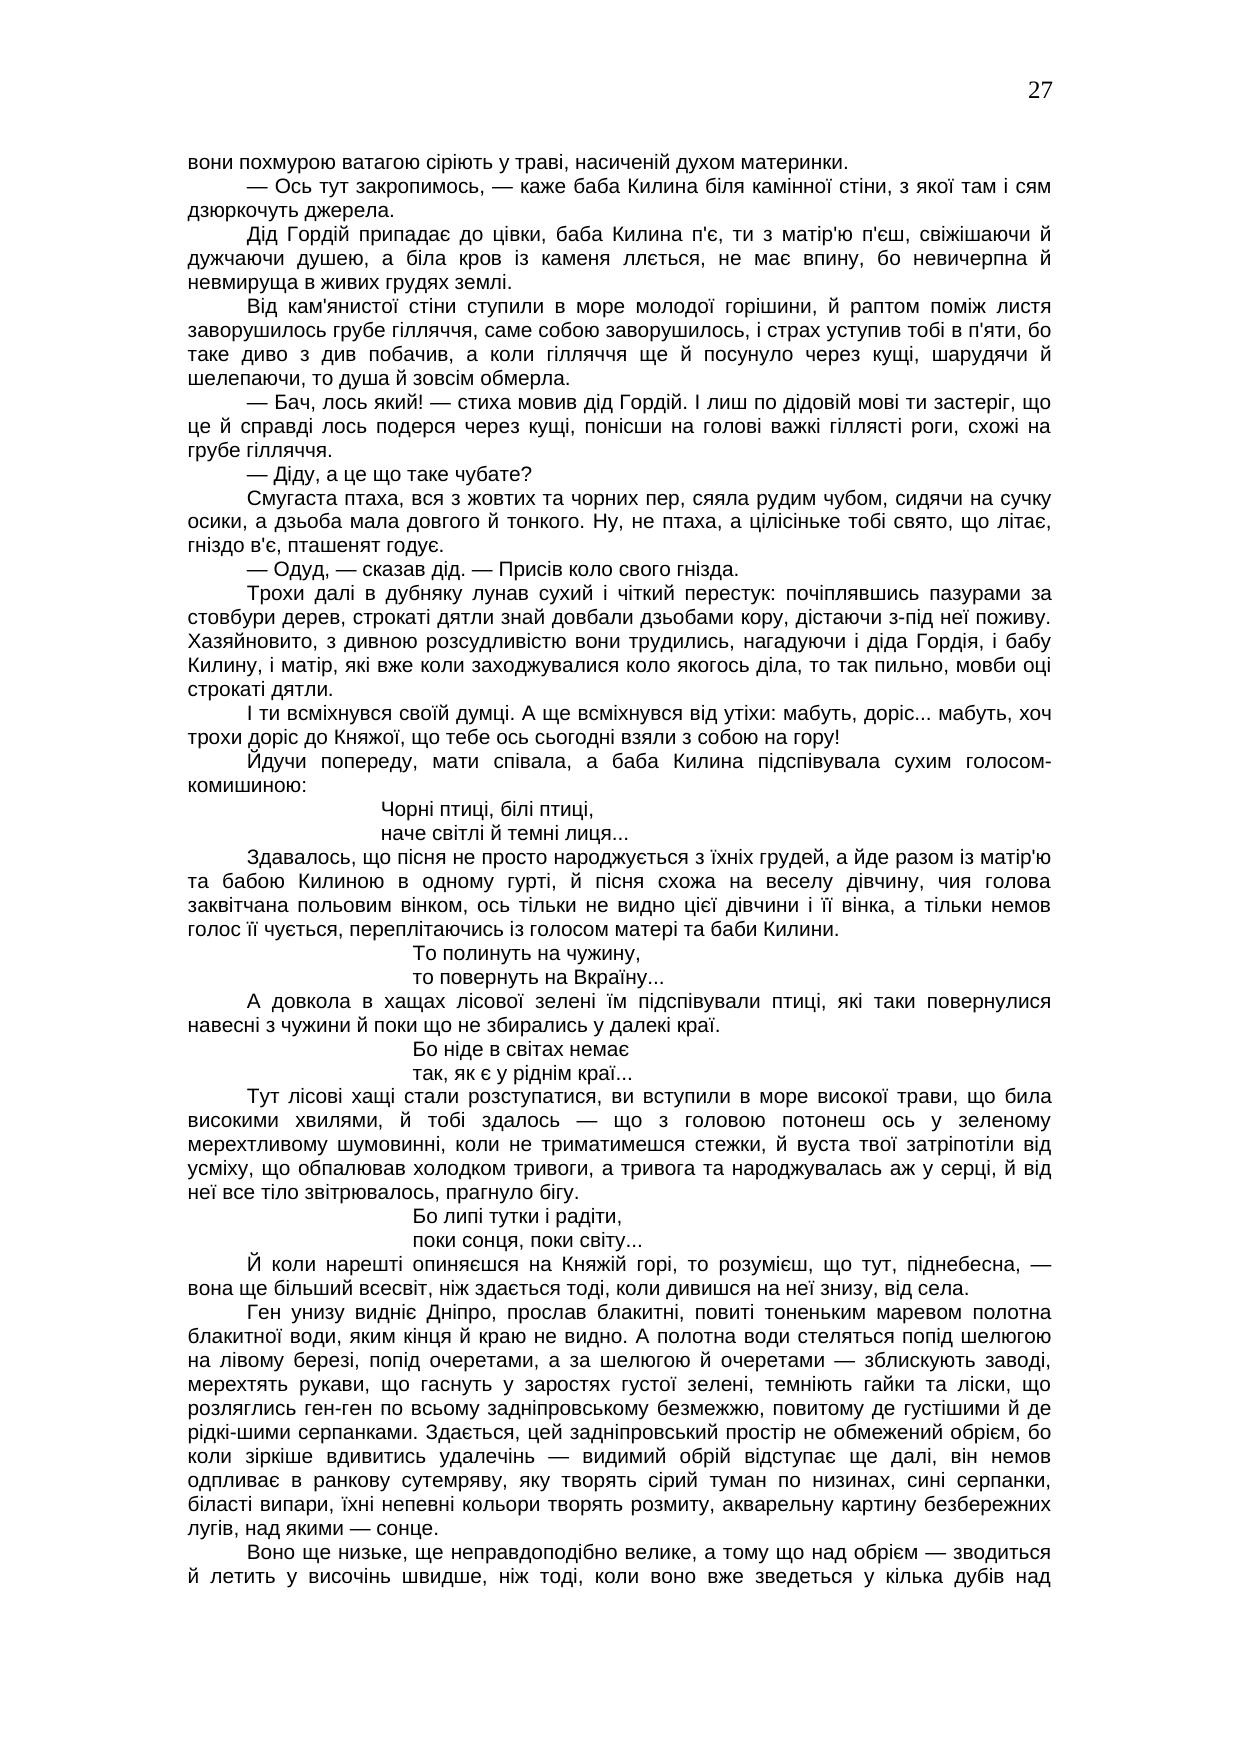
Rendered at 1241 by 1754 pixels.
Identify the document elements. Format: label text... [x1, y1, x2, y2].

text Чорні птиці, білі птиці, [322, 797, 1053, 821]
text Ген унизу видніє Дніпро, прослав блакитні, повиті тоненьким маревом полотна блакитної води, яким кінця й краю не видно. А полотна води стеляться попід шелюгою на лівому березі, попід очеретами, а за шелюгою й очеретами — зблискують заводі, мерехтять рукави, що гаснуть у заростях густої зелені, темніють гайки та ліски, що розляглись ген-ген по всьому задніпровському безмежжю, повитому де густішими й де рідкі-шими серпанками. Здається, цей задніпровський простір не обмежений обрієм, бо коли зіркіше вдивитись удалечінь — видимий обрій відступає ще далі, він немов одпливає в ранкову сутемряву, яку творять сірий туман по низинах, сині серпанки, біласті випари, їхні непевні кольори творять розмиту, акварельну картину безбережних лугів, над якими — сонце. [187, 1300, 1053, 1539]
text Від кам'янистої стіни ступили в море молодої горішини, й раптом поміж листя заворушилось грубе гілляччя, саме собою заворушилось, і страх уступив тобі в п'яти, бо таке диво з див побачив, а коли гілляччя ще й посунуло через кущі, шарудячи й шелепаючи, то душа й зовсім обмерла. [187, 294, 1053, 389]
text Бо ніде в світах немає [337, 1036, 1053, 1060]
text — Ось тут закропимось, — каже баба Килина біля камінної стіни, з якої там і сям дзюркочуть джерела. [187, 174, 1053, 222]
text Йдучи попереду, мати співала, а баба Килина підспівувала сухим голосом-комишиною: [187, 749, 1053, 797]
text Здавалось, що пісня не просто народжується з їхніх грудей, а йде разом із матір'ю та бабою Килиною в одному гурті, й пісня схожа на веселу дівчину, чия голова заквітчана польовим вінком, ось тільки не видно цієї дівчини і її вінка, а тільки немов голос її чується, переплітаючись із голосом матері та баби Килини. [187, 845, 1053, 941]
text Дід Гордій припадає до цівки, баба Килина п'є, ти з матір'ю п'єш, свіжішаючи й дужчаючи душею, а біла кров із каменя ллється, не має впину, бо невичерпна й невмируща в живих грудях землі. [187, 222, 1053, 294]
text Й коли нарешті опиняєшся на Княжій горі, то розумієш, що тут, піднебесна, — вона ще більший всесвіт, ніж здається тоді, коли дивишся на неї знизу, від села. [187, 1252, 1053, 1300]
text — Бач, лось який! — стиха мовив дід Гордій. І лиш по дідовій мові ти застеріг, що це й справді лось подерся через кущі, понісши на голові важкі гіллясті роги, схожі на грубе гілляччя. [187, 389, 1053, 461]
text І ти всміхнувся своїй думці. А ще всміхнувся від утіхи: мабуть, доріс... мабуть, хоч трохи доріс до Княжої, що тебе ось сьогодні взяли з собою на гору! [187, 701, 1053, 749]
text то повернуть на Вкраїну... [337, 964, 1053, 988]
text А довкола в хащах лісової зелені їм підспівували птиці, які таки повернулися навесні з чужини й поки що не збирались у далекі краї. [187, 988, 1053, 1036]
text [187, 1539, 1053, 1587]
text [187, 150, 1053, 174]
text Тут лісові хащі стали розступатися, ви вступили в море високої трави, що била високими хвилями, й тобі здалось — що з головою потонеш ось у зеленому мерехтливому шумовинні, коли не триматимешся стежки, й вуста твої затріпотіли від усміху, що обпалював холодком тривоги, а тривога та народжувалась аж у серці, й від неї все тіло звітрювалось, прагнуло бігу. [187, 1084, 1053, 1204]
text Бо липі тутки і радіти, [337, 1204, 1053, 1228]
text То полинуть на чужину, [337, 941, 1053, 964]
text наче світлі й темні лиця... [322, 821, 1053, 845]
text Трохи далі в дубняку лунав сухий і чіткий перестук: почіплявшись пазурами за стовбури дерев, строкаті дятли знай довбали дзьобами кору, дістаючи з-під неї поживу. Хазяйновито, з дивною розсудливістю вони трудились, нагадуючи і діда Гордія, і бабу Килину, і матір, які вже коли заходжувалися коло якогось діла, то так пильно, мовби оці строкаті дятли. [187, 581, 1053, 701]
text поки сонця, поки світу... [337, 1228, 1053, 1252]
text — Одуд, — сказав дід. — Присів коло свого гнізда. [187, 557, 1053, 581]
text Смугаста птаха, вся з жовтих та чорних пер, сяяла рудим чубом, сидячи на сучку осики, а дзьоба мала довгого й тонкого. Ну, не птаха, а цілісіньке тобі свято, що літає, гніздо в'є, пташенят годує. [187, 485, 1053, 557]
text так, як є у ріднім краї... [337, 1060, 1053, 1084]
text — Діду, а це що таке чубате? [187, 461, 1053, 485]
